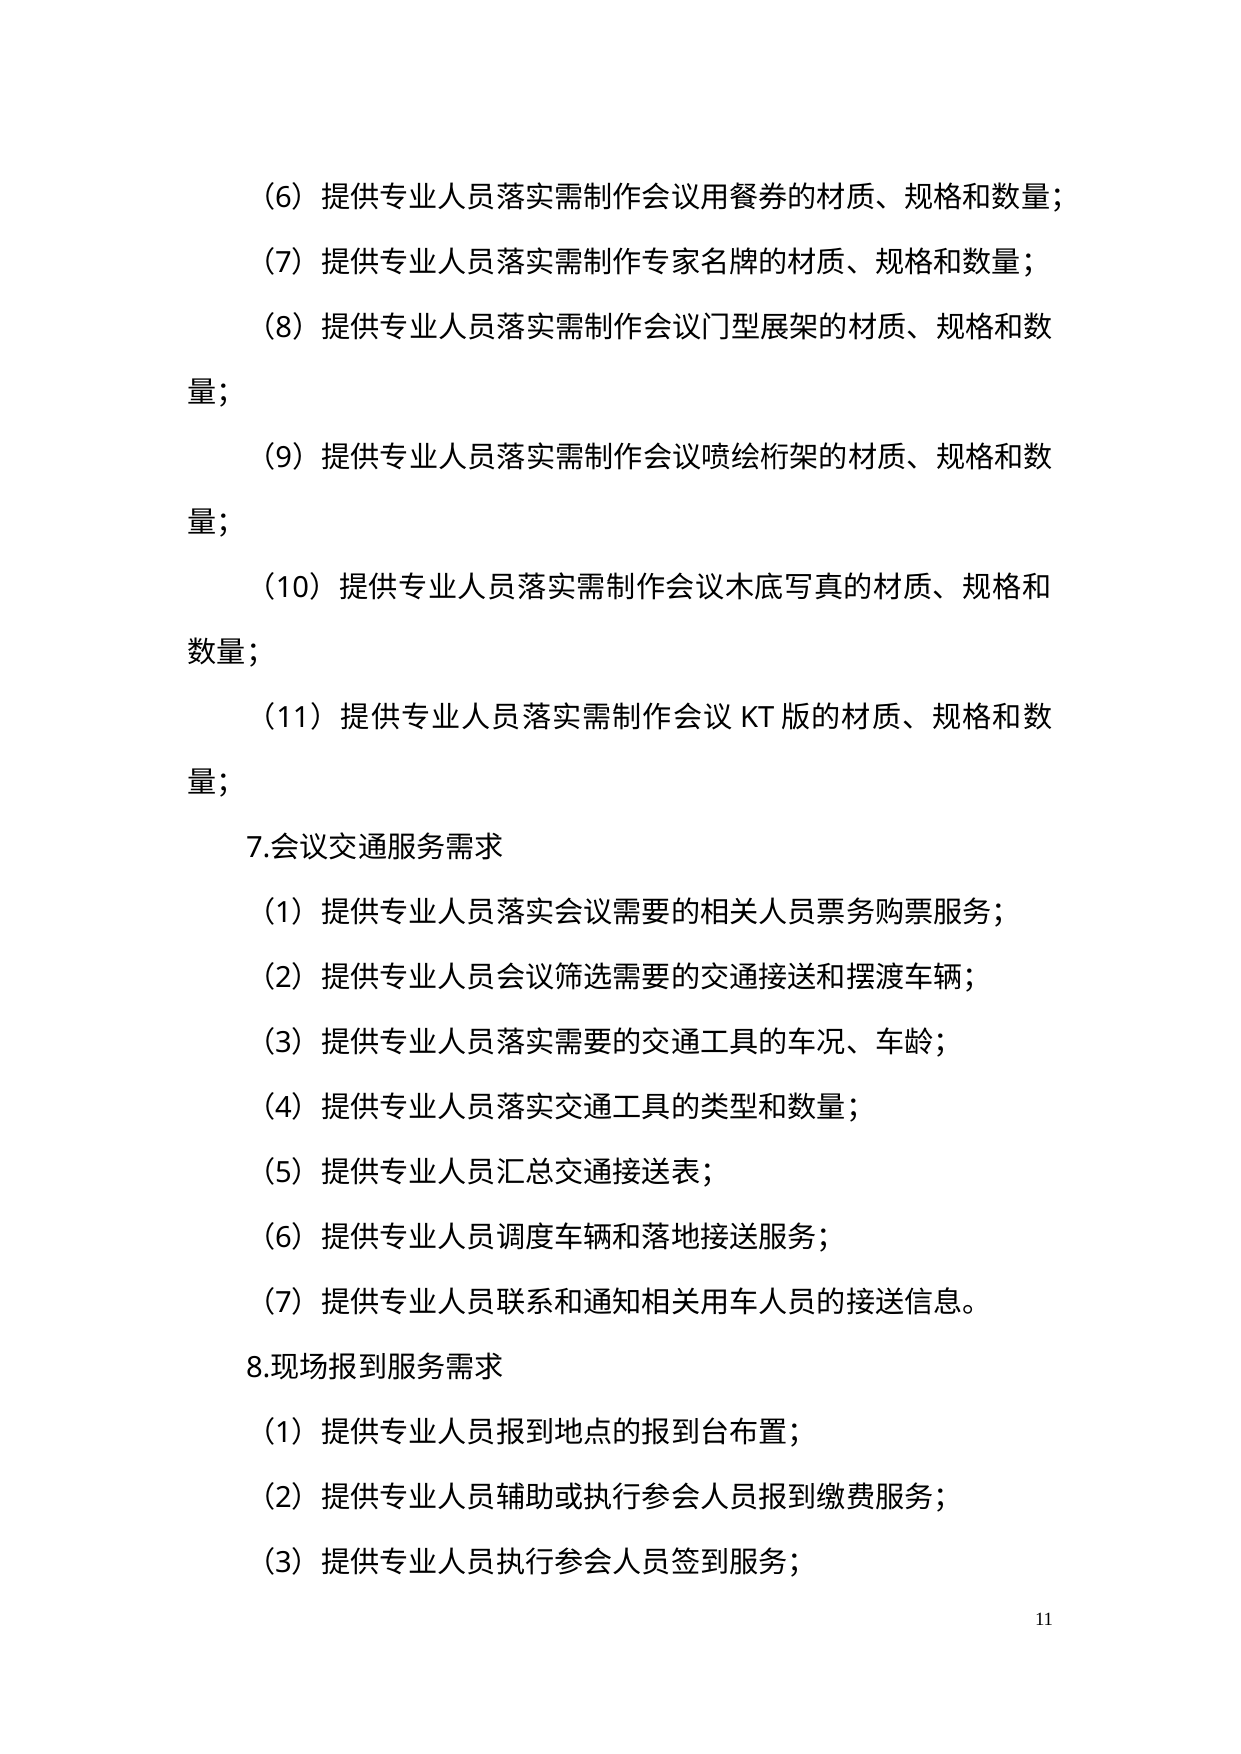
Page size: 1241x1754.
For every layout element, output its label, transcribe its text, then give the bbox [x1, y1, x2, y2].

text 8.现场报到服务需求 [187, 1332, 1053, 1397]
text （4）提供专业人员落实交通工具的类型和数量； [187, 1072, 1053, 1137]
text （2）提供专业人员会议筛选需要的交通接送和摆渡车辆； [187, 942, 1053, 1007]
text （9）提供专业人员落实需制作会议喷绘桁架的材质、规格和数量； [187, 422, 1053, 552]
text （3）提供专业人员执行参会人员签到服务； [187, 1527, 1053, 1592]
text （8）提供专业人员落实需制作会议门型展架的材质、规格和数量； [187, 292, 1053, 422]
text （2）提供专业人员辅助或执行参会人员报到缴费服务； [187, 1462, 1053, 1527]
text （7）提供专业人员联系和通知相关用车人员的接送信息。 [187, 1267, 1053, 1332]
text （5）提供专业人员汇总交通接送表； [187, 1137, 1053, 1202]
text （11）提供专业人员落实需制作会议KT版的材质、规格和数量； [187, 682, 1053, 812]
text （1）提供专业人员报到地点的报到台布置； [187, 1397, 1053, 1462]
text （7）提供专业人员落实需制作专家名牌的材质、规格和数量； [187, 227, 1053, 292]
text （6）提供专业人员调度车辆和落地接送服务； [187, 1202, 1053, 1267]
text （1）提供专业人员落实会议需要的相关人员票务购票服务； [187, 877, 1053, 942]
text 7.会议交通服务需求 [187, 812, 1053, 877]
text （3）提供专业人员落实需要的交通工具的车况、车龄； [187, 1007, 1053, 1072]
text （10）提供专业人员落实需制作会议木底写真的材质、规格和数量； [187, 552, 1053, 682]
text （6）提供专业人员落实需制作会议用餐券的材质、规格和数量； [187, 162, 1053, 227]
